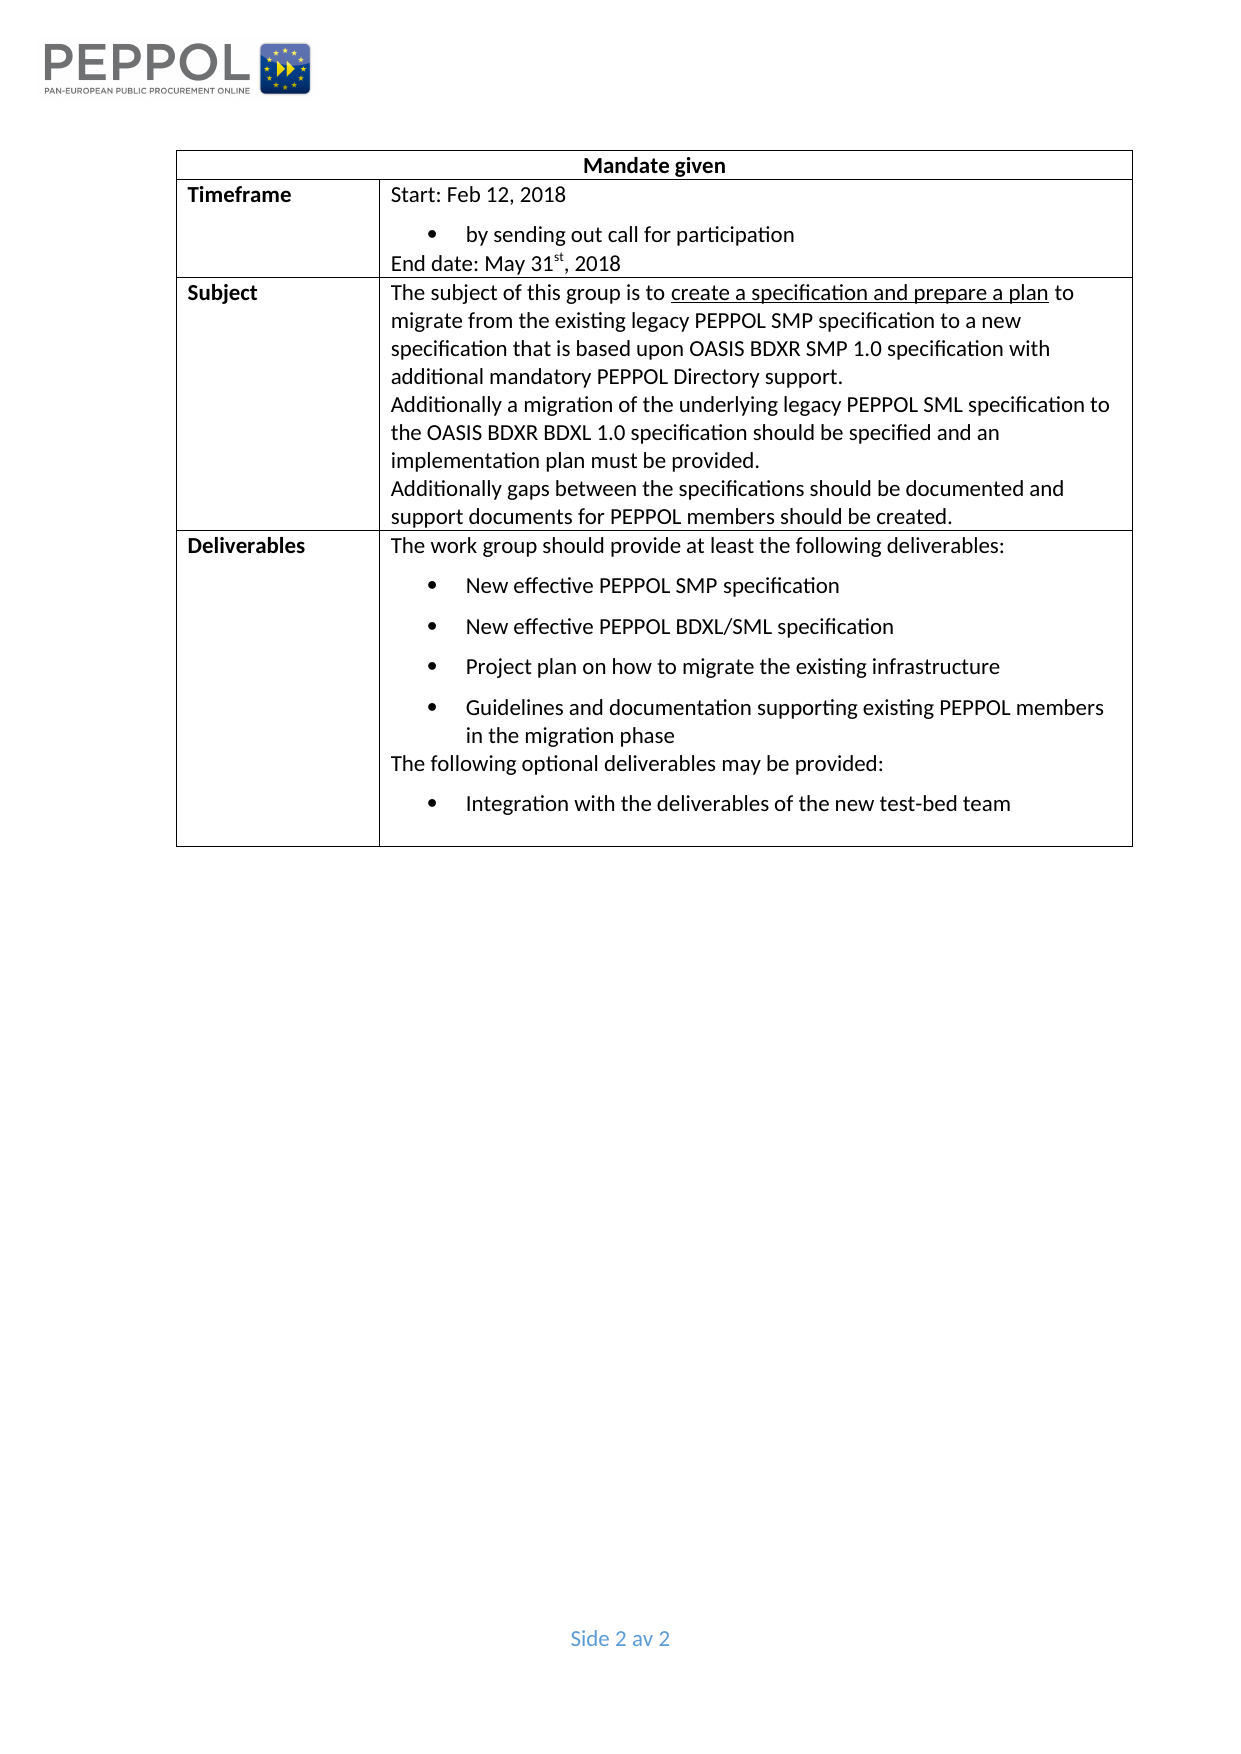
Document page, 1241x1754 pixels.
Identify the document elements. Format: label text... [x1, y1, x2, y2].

table_cell Start: Feb 12, 2018 by sending out call for participation End date: May 31st, 2018 [380, 180, 1132, 277]
table_cell The work group should provide at least the following deliverables: New effective PEPPOL SMP specification New effective PEPPOL BDXL/SML specification Project plan on how to migrate the existing infrastructure Guidelines and documentation supporting existing PEPPOL members in the migration phase The following optional deliverables may be provided: Integration with the deliverables of the new test-bed team [380, 531, 1132, 846]
table_cell Deliverables [177, 531, 379, 846]
picture [37, 36, 320, 101]
table_cell Timeframe [177, 180, 379, 277]
table_cell Subject [177, 278, 379, 530]
table_cell The subject of this group is to create a specification and prepare a plan to migrate from the existing legacy PEPPOL SMP specification to a new specification that is based upon OASIS BDXR SMP 1.0 specification with additional mandatory PEPPOL Directory support. Additionally a migration of the underlying legacy PEPPOL SML specification to the OASIS BDXR BDXL 1.0 specification should be specified and an implementation plan must be provided. Additionally gaps between the specifications should be documented and support documents for PEPPOL members should be created. [380, 278, 1132, 530]
table_header Mandate given [177, 151, 1132, 179]
